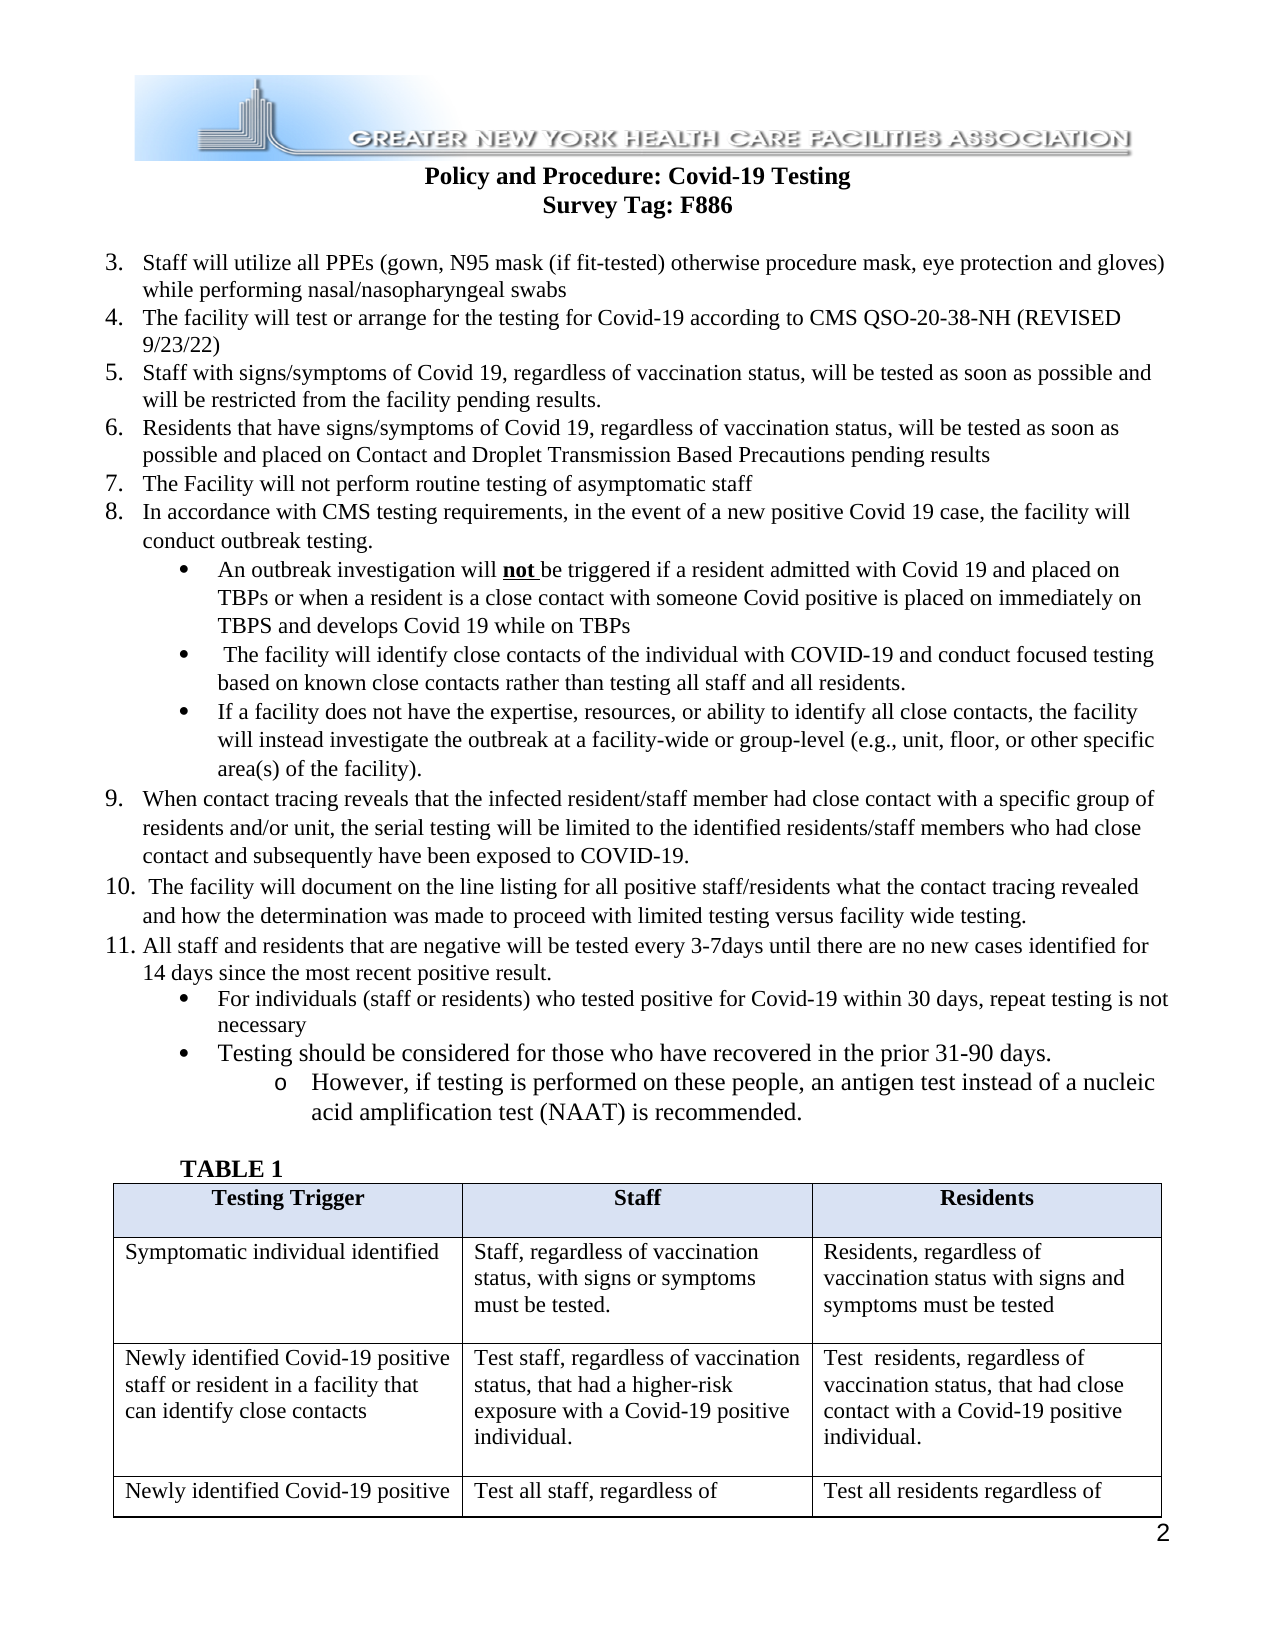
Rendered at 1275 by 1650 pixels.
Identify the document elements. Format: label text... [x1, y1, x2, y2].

list However, if testing is performed on these people, an antigen test instead of a nucleic acid amplification test (NAAT) is recommended. [274, 1067, 1170, 1126]
list When contact tracing reveals that the infected resident/staff member had close contact with a specific group of residents and/or unit, the serial testing will be limited to the identified residents/staff members who had close contact and subsequently have been exposed to COVID-19. [105, 783, 1170, 869]
list Testing should be considered for those who have recovered in the prior 31-90 days. [180, 1038, 1170, 1067]
table_cell Symptomatic individual identified [114, 1238, 462, 1343]
table_cell Newly identified Covid-19 positive staff or resident in a facility that can identify close contacts [114, 1344, 462, 1476]
list Residents that have signs/symptoms of Covid 19, regardless of vaccination status, will be tested as soon as possible and placed on Contact and Droplet Transmission Based Precautions pending results [105, 412, 1170, 468]
list If a facility does not have the expertise, resources, or ability to identify all close contacts, the facility will instead investigate the outbreak at a facility-wide or group-level (e.g., unit, floor, or other specific area(s) of the facility). [180, 698, 1170, 781]
table_cell Test residents, regardless of vaccination status, that had close contact with a Covid-19 positive individual. [813, 1344, 1161, 1476]
list All staff and residents that are negative will be tested every 3-7days until there are no new cases identified for 14 days since the most recent positive result. [105, 930, 1170, 985]
list The facility will test or arrange for the testing for Covid-19 according to CMS QSO-20-38-NH (REVISED 9/23/22) [105, 302, 1170, 357]
table_header Testing Trigger [114, 1184, 462, 1237]
list Staff with signs/symptoms of Covid 19, regardless of vaccination status, will be tested as soon as possible and will be restricted from the facility pending results. [105, 357, 1170, 412]
table_cell Residents, regardless of vaccination status with signs and symptoms must be tested [813, 1238, 1161, 1343]
table_cell Staff, regardless of vaccination status, with signs or symptoms must be tested. [463, 1238, 812, 1343]
table_header Residents [813, 1184, 1161, 1237]
list In accordance with CMS testing requirements, in the event of a new positive Covid 19 case, the facility will conduct outbreak testing. [105, 496, 1170, 553]
table_cell Test staff, regardless of vaccination status, that had a higher-risk exposure with a Covid-19 positive individual. [463, 1344, 812, 1476]
list An outbreak investigation will not be triggered if a resident admitted with Covid 19 and placed on TBPs or when a resident is a close contact with someone Covid positive is placed on immediately on TBPS and develops Covid 19 while on TBPs [180, 556, 1170, 639]
table_header Staff [463, 1184, 812, 1237]
list For individuals (staff or residents) who tested positive for Covid-19 within 30 days, repeat testing is not necessary [180, 985, 1170, 1038]
picture [134, 75, 1141, 161]
list Staff will utilize all PPEs (gown, N95 mask (if fit-tested) otherwise procedure mask, eye protection and gloves) while performing nasal/nasopharyngeal swabs [105, 247, 1170, 302]
list The facility will identify close contacts of the individual with COVID-19 and conduct focused testing based on known close contacts rather than testing all staff and all residents. [180, 641, 1170, 696]
list The facility will document on the line listing for all positive staff/residents what the contact tracing revealed and how the determination was made to proceed with limited testing versus facility wide testing. [105, 871, 1170, 928]
text TABLE 1 [180, 1154, 1170, 1183]
list The Facility will not perform routine testing of asymptomatic staff [105, 468, 1170, 496]
table_cell Newly identified Covid-19 positive staff or resident in a facility that is unable to identify close contacts [114, 1477, 462, 1516]
